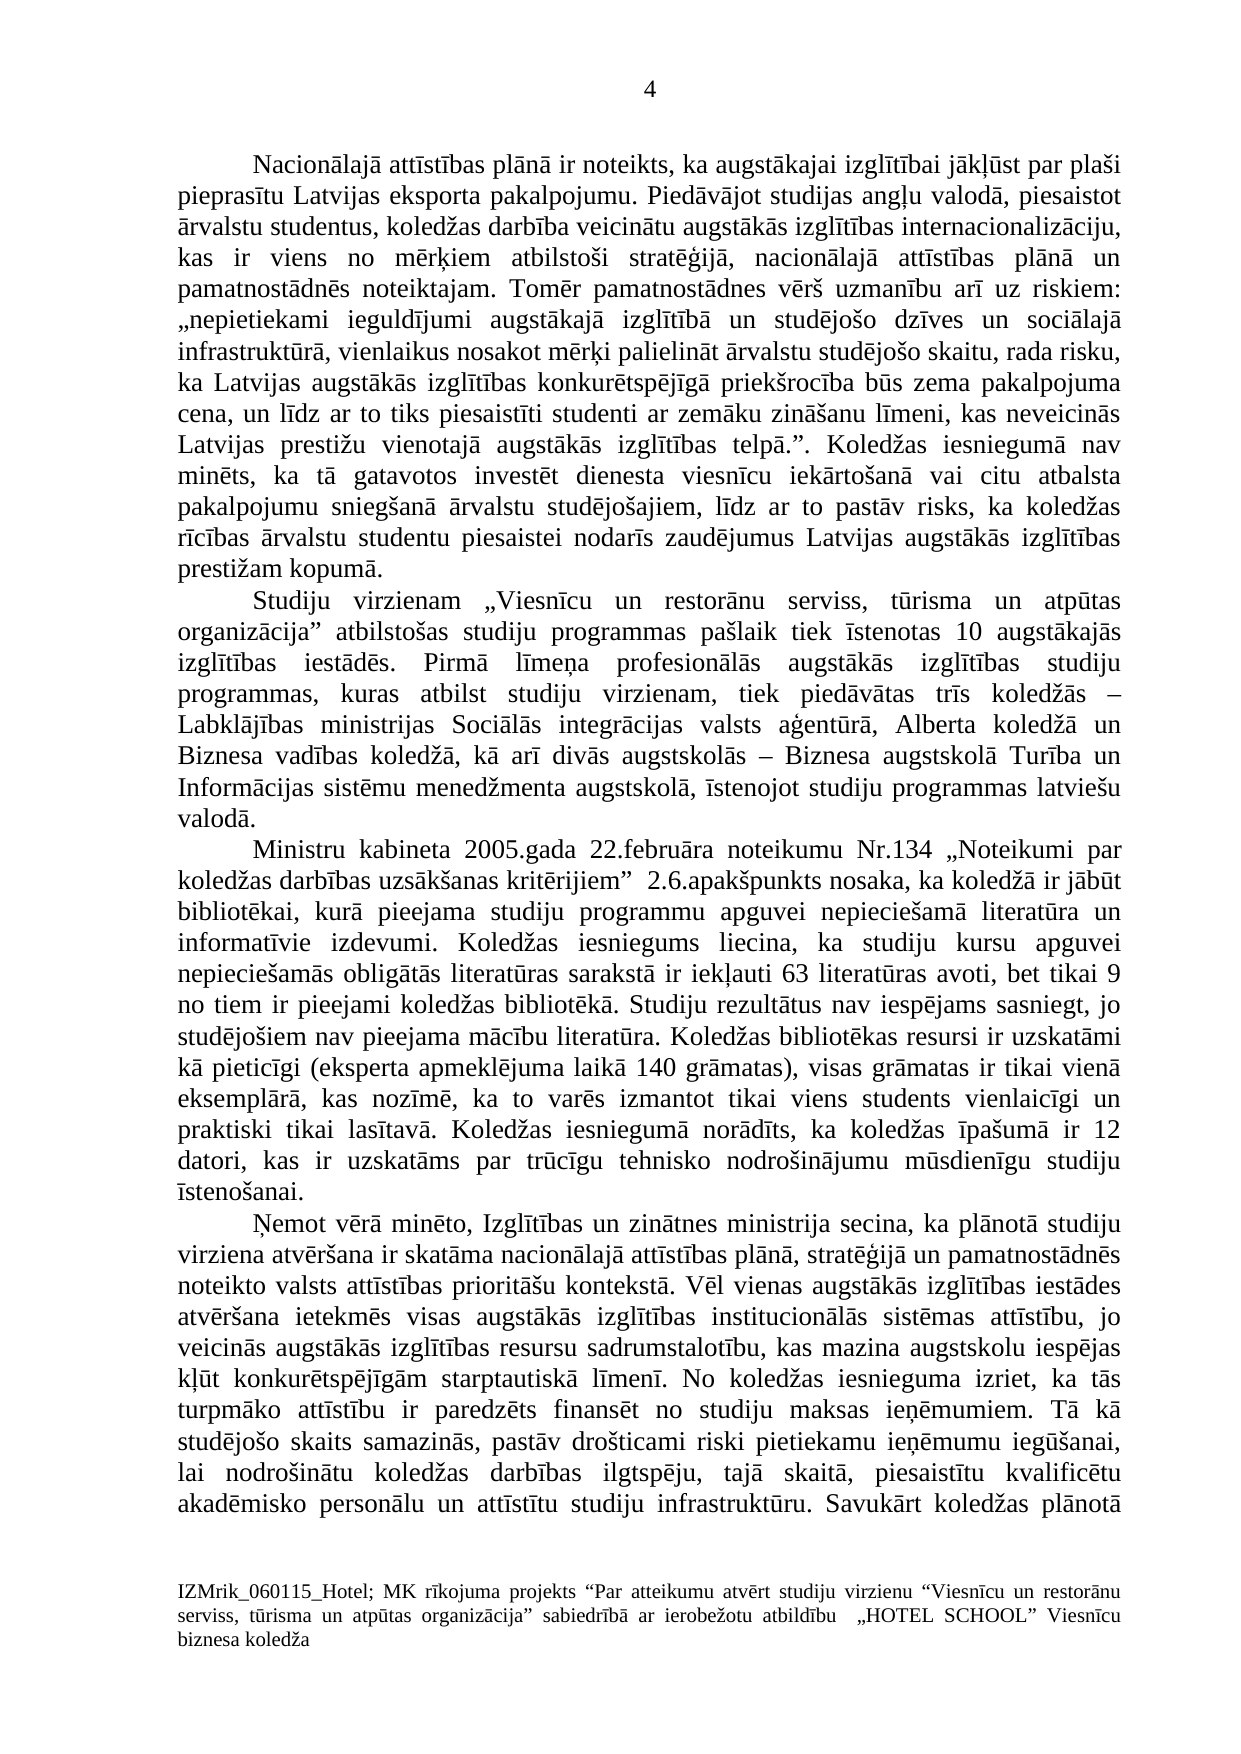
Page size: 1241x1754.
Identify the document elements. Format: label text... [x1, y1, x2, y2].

text Studiju virzienam „Viesnīcu un restorānu serviss, tūrisma un atpūtas organizācija” atbilstošas studiju programmas pašlaik tiek īstenotas 10 augstākajās izglītības iestādēs. Pirmā līmeņa profesionālās augstākās izglītības studiju programmas, kuras atbilst studiju virzienam, tiek piedāvātas trīs koledžās – Labklājības ministrijas Sociālās integrācijas valsts aģentūrā, Alberta koledžā un Biznesa vadības koledžā, kā arī divās augstskolās – Biznesa augstskolā Turība un Informācijas sistēmu menedžmenta augstskolā, īstenojot studiju programmas latviešu valodā. [177, 584, 1122, 833]
text Ministru kabineta 2005.gada 22.februāra noteikumu Nr.134 „Noteikumi par koledžas darbības uzsākšanas kritērijiem” 2.6.apakšpunkts nosaka, ka koledžā ir jābūt bibliotēkai, kurā pieejama studiju programmu apguvei nepieciešamā literatūra un informatīvie izdevumi. Koledžas iesniegums liecina, ka studiju kursu apguvei nepieciešamās obligātās literatūras sarakstā ir iekļauti 63 literatūras avoti, bet tikai 9 no tiem ir pieejami koledžas bibliotēkā. Studiju rezultātus nav iespējams sasniegt, jo studējošiem nav pieejama mācību literatūra. Koledžas bibliotēkas resursi ir uzskatāmi kā pieticīgi (eksperta apmeklējuma laikā 140 grāmatas), visas grāmatas ir tikai vienā eksemplārā, kas nozīmē, ka to varēs izmantot tikai viens students vienlaicīgi un praktiski tikai lasītavā. Koledžas iesniegumā norādīts, ka koledžas īpašumā ir 12 datori, kas ir uzskatāms par trūcīgu tehnisko nodrošinājumu mūsdienīgu studiju īstenošanai. [177, 833, 1122, 1207]
text Nacionālajā attīstības plānā ir noteikts, ka augstākajai izglītībai jākļūst par plaši pieprasītu Latvijas eksporta pakalpojumu. Piedāvājot studijas angļu valodā, piesaistot ārvalstu studentus, koledžas darbība veicinātu augstākās izglītības internacionalizāciju, kas ir viens no mērķiem atbilstoši stratēģijā, nacionālajā attīstības plānā un pamatnostādnēs noteiktajam. Tomēr pamatnostādnes vērš uzmanību arī uz riskiem: „nepietiekami ieguldījumi augstākajā izglītībā un studējošo dzīves un sociālajā infrastruktūrā, vienlaikus nosakot mērķi palielināt ārvalstu studējošo skaitu, rada risku, ka Latvijas augstākās izglītības konkurētspējīgā priekšrocība būs zema pakalpojuma cena, un līdz ar to tiks piesaistīti studenti ar zemāku zināšanu līmeni, kas neveicinās Latvijas prestižu vienotajā augstākās izglītības telpā.”. Koledžas iesniegumā nav minēts, ka tā gatavotos investēt dienesta viesnīcu iekārtošanā vai citu atbalsta pakalpojumu sniegšanā ārvalstu studējošajiem, līdz ar to pastāv risks, ka koledžas rīcības ārvalstu studentu piesaistei nodarīs zaudējumus Latvijas augstākās izglītības prestižam kopumā. [177, 148, 1122, 584]
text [177, 1207, 1122, 1518]
